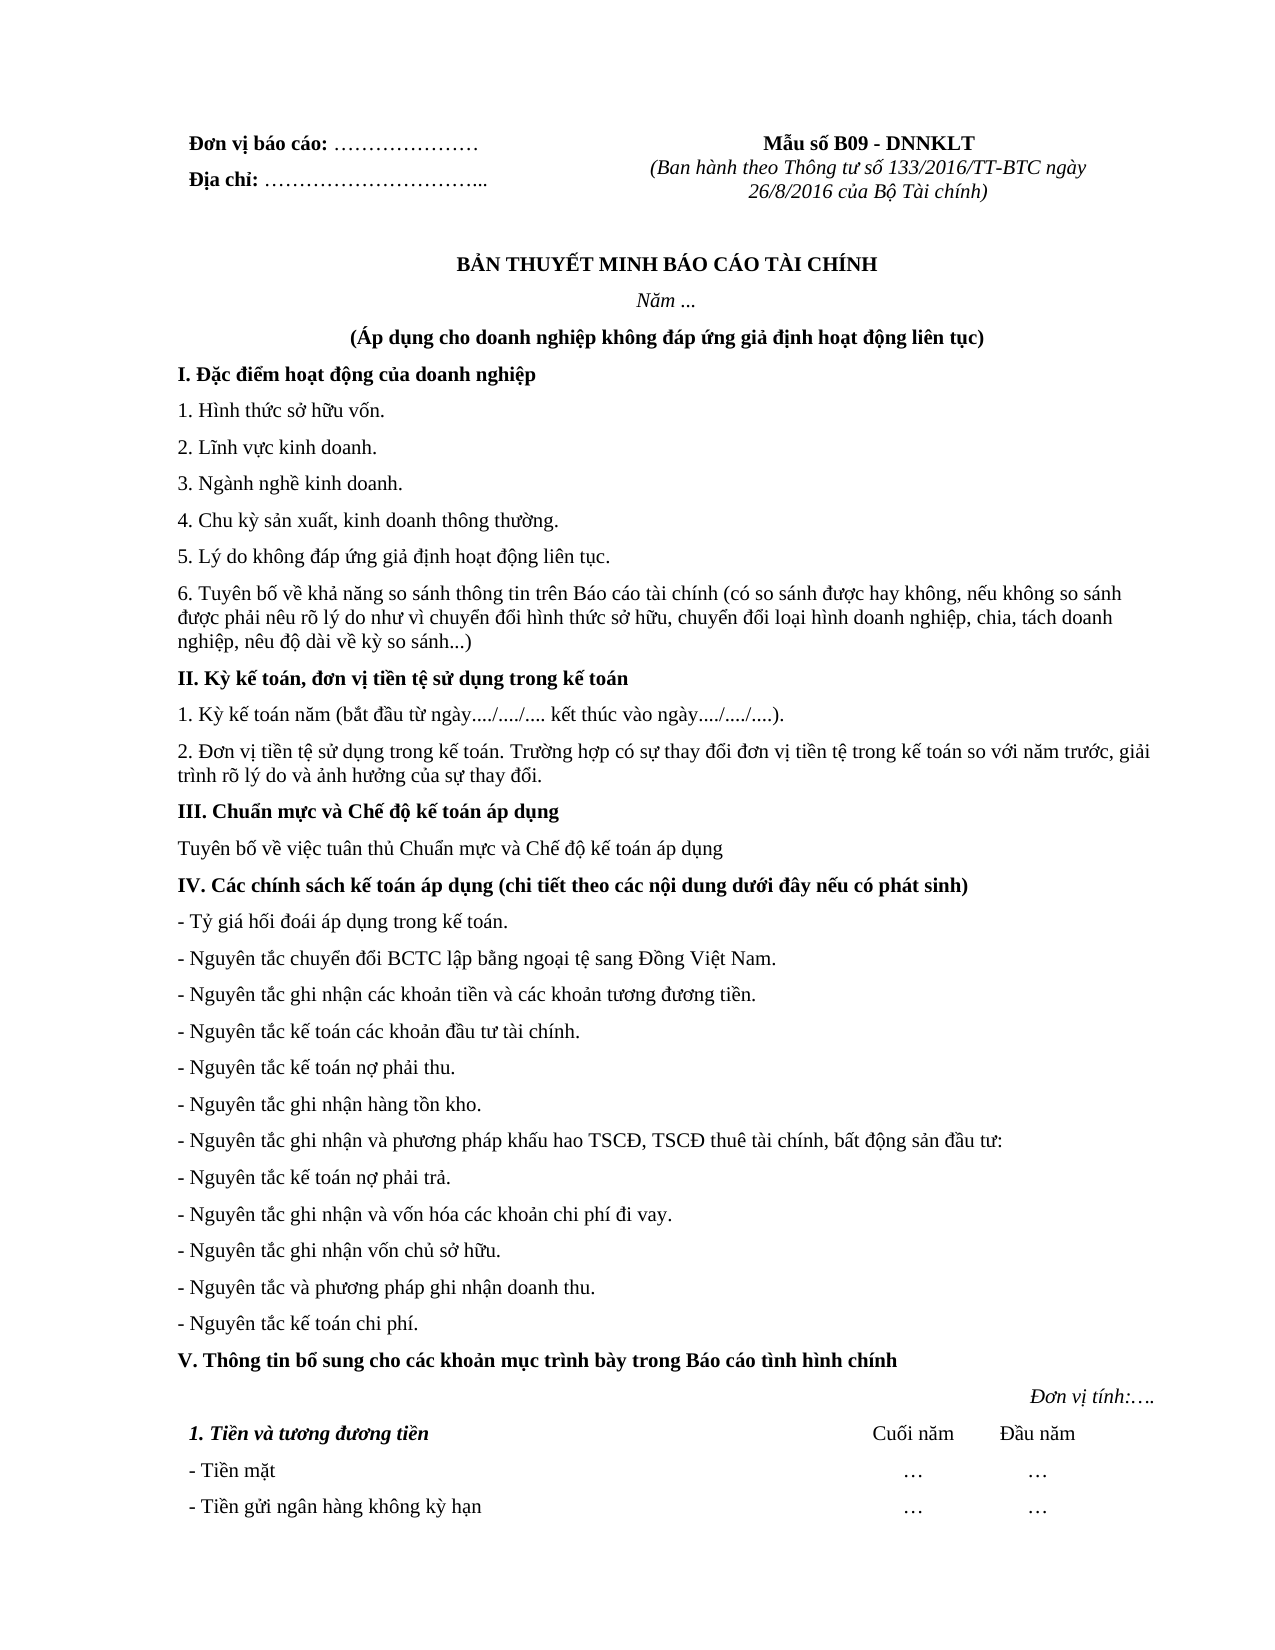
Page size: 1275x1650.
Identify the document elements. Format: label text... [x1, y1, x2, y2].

text - Nguyên tắc ghi nhận các khoản tiền và các khoản tương đương tiền. [177, 982, 1157, 1006]
text (Áp dụng cho doanh nghiệp không đáp ứng giả định hoạt động liên tục) [177, 325, 1157, 349]
text 4. Chu kỳ sản xuất, kinh doanh thông thường. [177, 508, 1157, 532]
text Năm ... [177, 288, 1157, 312]
text - Nguyên tắc chuyển đổi BCTC lập bằng ngoại tệ sang Đồng Việt Nam. [177, 946, 1157, 970]
text - Nguyên tắc và phương pháp ghi nhận doanh thu. [177, 1275, 1157, 1299]
text - Nguyên tắc ghi nhận vốn chủ sở hữu. [177, 1238, 1157, 1262]
text IV. Các chính sách kế toán áp dụng (chi tiết theo các nội dung dưới đây nếu có phát sinh) [177, 872, 1157, 897]
text 2. Lĩnh vực kinh doanh. [177, 435, 1157, 459]
text - Tỷ giá hối đoái áp dụng trong kế toán. [177, 909, 1157, 933]
text 2. Đơn vị tiền tệ sử dụng trong kế toán. Trường hợp có sự thay đổi đơn vị tiền tệ trong kế toán so với năm trước, giải trình rõ lý do và ảnh hưởng của sự thay đổi. [177, 739, 1157, 787]
table_header Đơn vị báo cáo: ………………… Địa chỉ: …………………………... [177, 118, 638, 203]
text II. Kỳ kế toán, đơn vị tiền tệ sử dụng trong kế toán [177, 666, 1157, 690]
text I. Đặc điểm hoạt động của doanh nghiệp [177, 362, 1157, 386]
text 1. Hình thức sở hữu vốn. [177, 398, 1157, 422]
table_header Mẫu số B09 - DNNKLT (Ban hành theo Thông tư số 133/2016/TT-BTC ngày 26/8/2016 của Bộ Tài chính) [639, 118, 1100, 203]
text - Nguyên tắc ghi nhận và vốn hóa các khoản chi phí đi vay. [177, 1202, 1157, 1226]
text 6. Tuyên bố về khả năng so sánh thông tin trên Báo cáo tài chính (có so sánh được hay không, nếu không so sánh được phải nêu rõ lý do như vì chuyển đổi hình thức sở hữu, chuyển đổi loại hình doanh nghiệp, chia, tách doanh nghiệp, nêu độ dài về kỳ so sánh...) [177, 581, 1157, 653]
text - Nguyên tắc kế toán nợ phải thu. [177, 1055, 1157, 1079]
text 1. Kỳ kế toán năm (bắt đầu từ ngày..../..../.... kết thúc vào ngày..../..../....). [177, 702, 1157, 726]
text BẢN THUYẾT MINH BÁO CÁO TÀI CHÍNH [177, 252, 1157, 276]
text 5. Lý do không đáp ứng giả định hoạt động liên tục. [177, 544, 1157, 568]
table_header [177, 1409, 851, 1518]
text 3. Ngành nghề kinh doanh. [177, 471, 1157, 495]
text Đơn vị tính:…. [177, 1384, 1157, 1408]
text - Nguyên tắc ghi nhận hàng tồn kho. [177, 1092, 1157, 1116]
text - Nguyên tắc kế toán chi phí. [177, 1311, 1157, 1335]
text V. Thông tin bổ sung cho các khoản mục trình bày trong Báo cáo tình hình chính [177, 1348, 1157, 1372]
table_header Đầu năm … … … … [975, 1409, 1100, 1518]
text - Nguyên tắc kế toán các khoản đầu tư tài chính. [177, 1019, 1157, 1043]
text III. Chuẩn mực và Chế độ kế toán áp dụng [177, 799, 1157, 823]
text - Nguyên tắc ghi nhận và phương pháp khấu hao TSCĐ, TSCĐ thuê tài chính, bất động sản đầu tư: [177, 1128, 1157, 1152]
text Tuyên bố về việc tuân thủ Chuẩn mực và Chế độ kế toán áp dụng [177, 836, 1157, 860]
text - Nguyên tắc kế toán nợ phải trả. [177, 1165, 1157, 1189]
table_header Cuối năm … … … … [851, 1409, 975, 1518]
